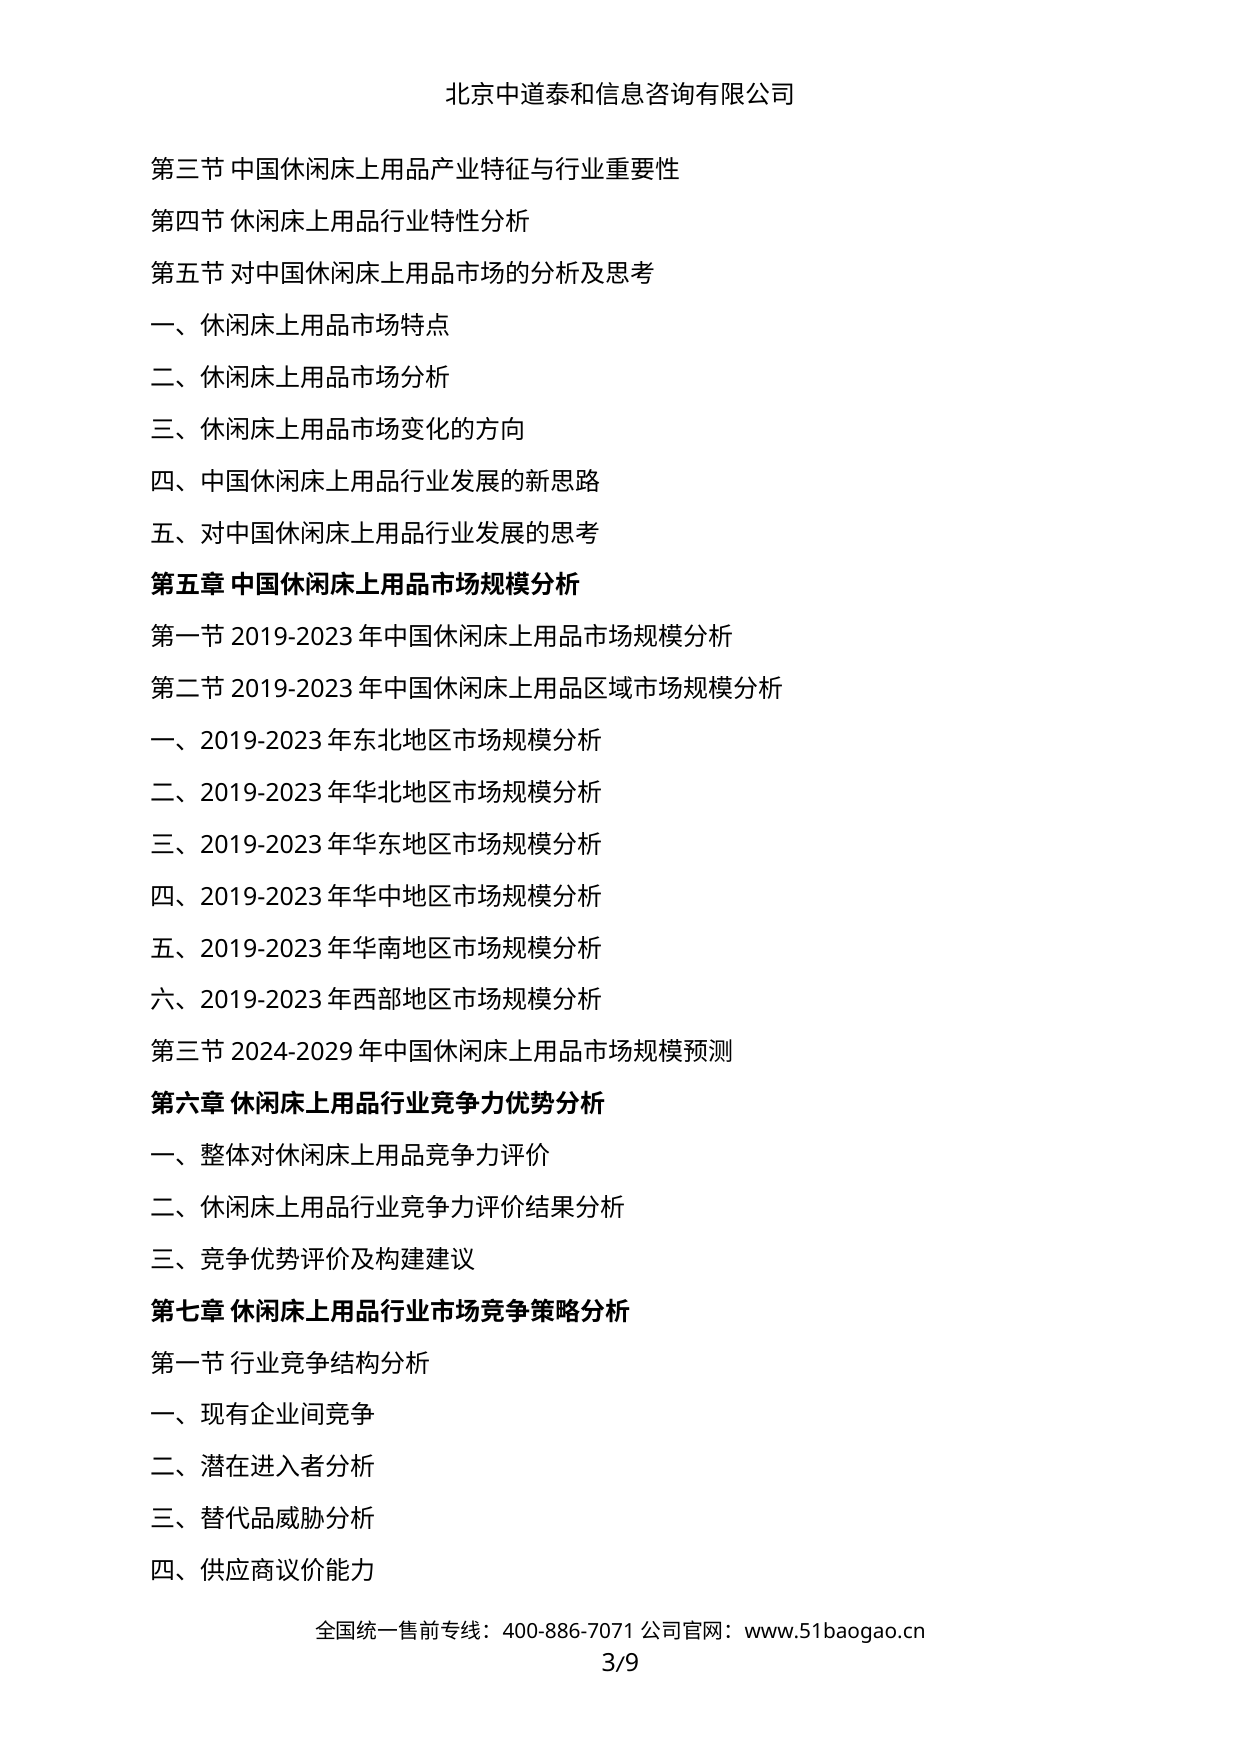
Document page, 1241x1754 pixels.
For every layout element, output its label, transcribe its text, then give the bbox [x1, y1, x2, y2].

text 一、2019-2023年东北地区市场规模分析 [150, 721, 1090, 757]
text 二、潜在进入者分析 [150, 1447, 1090, 1483]
text 一、休闲床上用品市场特点 [150, 306, 1090, 342]
text 第五节 对中国休闲床上用品市场的分析及思考 [150, 254, 1090, 290]
text 五、对中国休闲床上用品行业发展的思考 [150, 513, 1090, 549]
text 四、供应商议价能力 [150, 1551, 1090, 1587]
text 五、2019-2023年华南地区市场规模分析 [150, 928, 1090, 964]
text 三、竞争优势评价及构建建议 [150, 1239, 1090, 1276]
text 一、现有企业间竞争 [150, 1395, 1090, 1431]
text 第一节 2019-2023年中国休闲床上用品市场规模分析 [150, 617, 1090, 653]
text 二、休闲床上用品行业竞争力评价结果分析 [150, 1187, 1090, 1224]
text 二、休闲床上用品市场分析 [150, 357, 1090, 394]
text 第五章 中国休闲床上用品市场规模分析 [150, 565, 1090, 601]
text 第六章 休闲床上用品行业竞争力优势分析 [150, 1084, 1090, 1120]
text 第三节 中国休闲床上用品产业特征与行业重要性 [150, 150, 1090, 186]
text 四、中国休闲床上用品行业发展的新思路 [150, 461, 1090, 497]
text 二、2019-2023年华北地区市场规模分析 [150, 772, 1090, 809]
text 一、整体对休闲床上用品竞争力评价 [150, 1136, 1090, 1172]
text 四、2019-2023年华中地区市场规模分析 [150, 876, 1090, 912]
text 第二节 2019-2023年中国休闲床上用品区域市场规模分析 [150, 669, 1090, 705]
text 第三节 2024-2029年中国休闲床上用品市场规模预测 [150, 1032, 1090, 1068]
text 三、2019-2023年华东地区市场规模分析 [150, 824, 1090, 861]
text 三、休闲床上用品市场变化的方向 [150, 409, 1090, 446]
text 第一节 行业竞争结构分析 [150, 1343, 1090, 1379]
text 第四节 休闲床上用品行业特性分析 [150, 202, 1090, 238]
text 六、2019-2023年西部地区市场规模分析 [150, 980, 1090, 1016]
text 第七章 休闲床上用品行业市场竞争策略分析 [150, 1291, 1090, 1327]
text 三、替代品威胁分析 [150, 1499, 1090, 1535]
